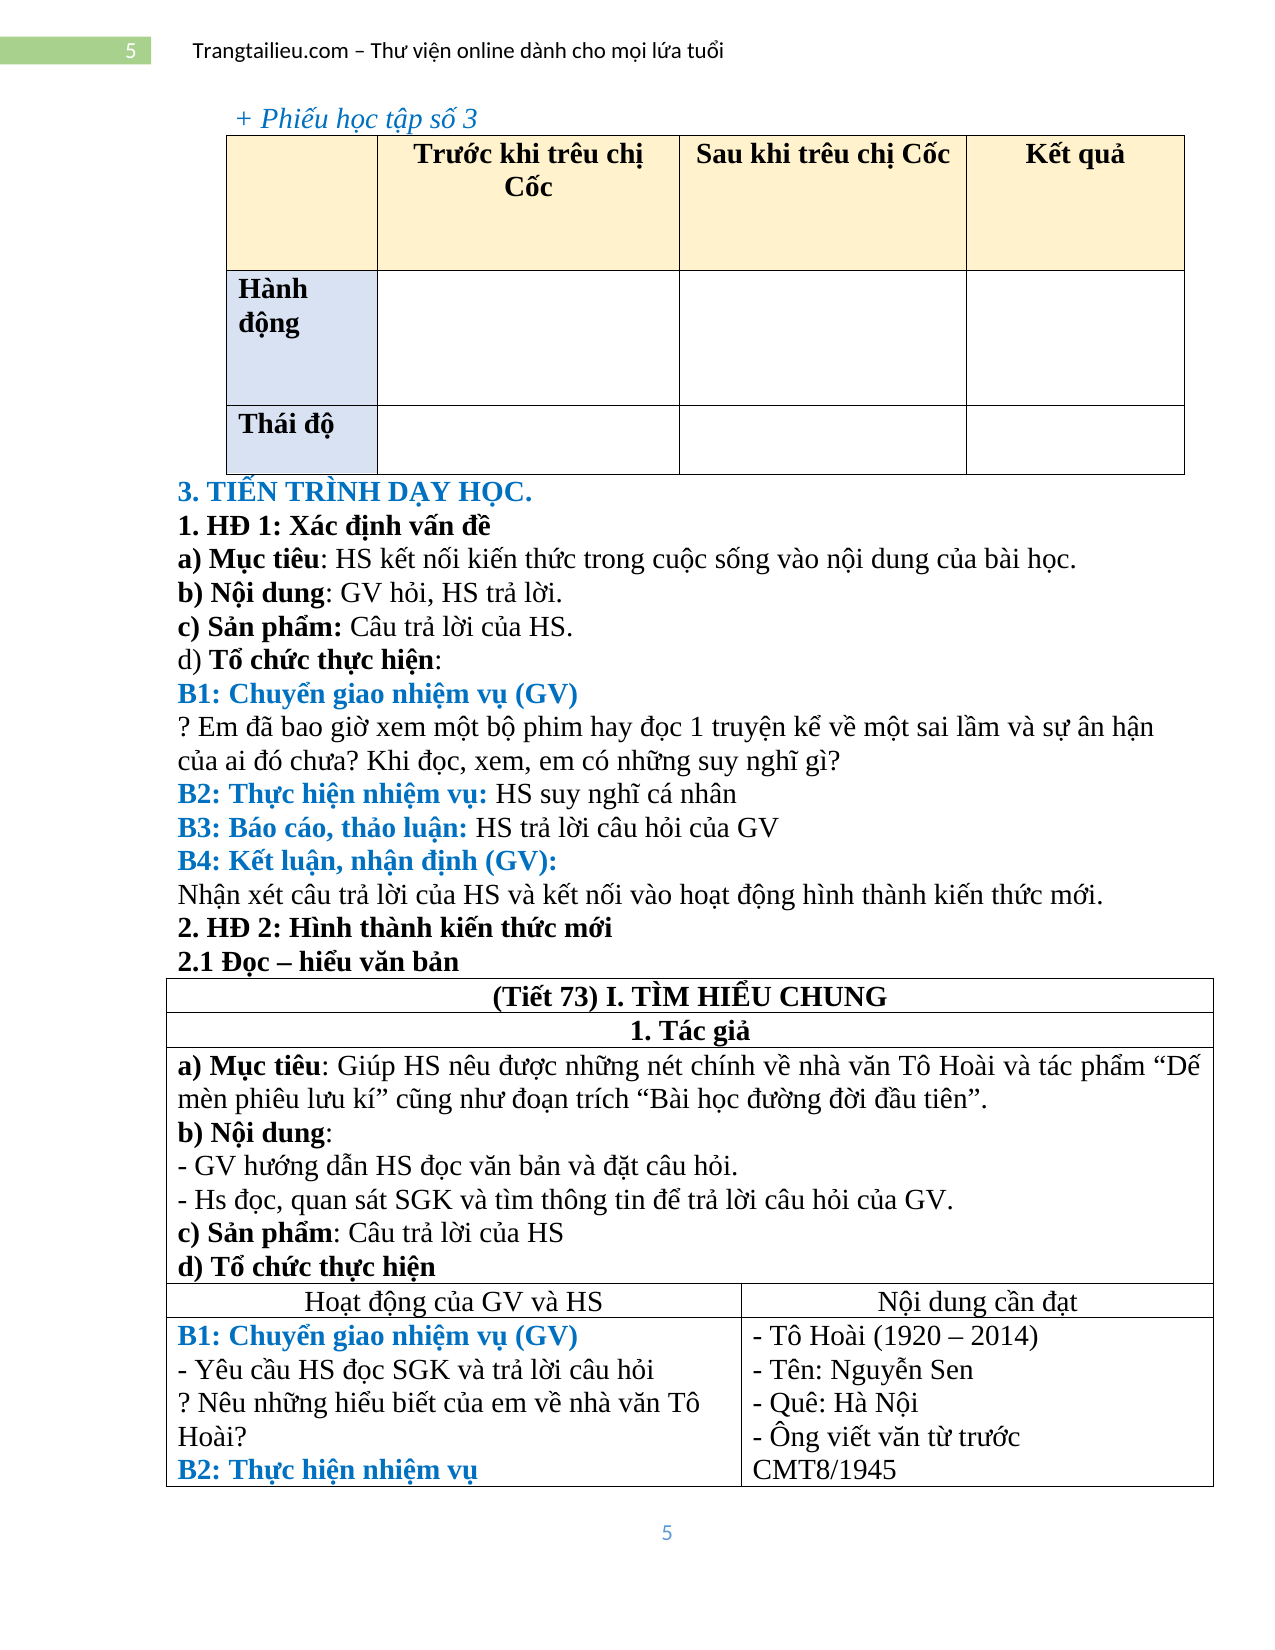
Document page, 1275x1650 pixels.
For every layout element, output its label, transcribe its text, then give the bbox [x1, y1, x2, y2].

text a) Mục tiêu: HS kết nối kiến thức trong cuộc sống vào nội dung của bài học. [177, 542, 1157, 575]
table_cell Hoạt động của GV và HS [167, 1284, 741, 1317]
table_header Sau khi trêu chị Cốc [680, 136, 966, 270]
table_cell [378, 271, 679, 405]
text d) Tổ chức thực hiện: [177, 642, 1157, 676]
text c) Sản phẩm: Câu trả lời của HS. [177, 609, 1157, 642]
table_cell [967, 271, 1184, 405]
table_cell [680, 271, 966, 405]
table_cell Nội dung cần đạt [742, 1284, 1213, 1317]
text B4: Kết luận, nhận định (GV): [177, 843, 1157, 877]
table_header Kết quả [967, 136, 1184, 270]
table_header Trước khi trêu chị Cốc [378, 136, 679, 270]
table_cell a) Mục tiêu: Giúp HS nêu được những nét chính về nhà văn Tô Hoài và tác phẩm “Dế mèn phiêu lưu kí” cũng như đoạn trích “Bài học đường đời đầu tiên”. b) Nội dung: - GV hướng dẫn HS đọc văn bản và đặt câu hỏi. - Hs đọc, quan sát SGK và tìm thông tin để trả lời câu hỏi của GV. c) Sản phẩm: Câu trả lời của HS d) Tổ chức thực hiện [167, 1048, 1213, 1283]
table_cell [167, 1318, 741, 1486]
text B2: Thực hiện nhiệm vụ: HS suy nghĩ cá nhân [177, 776, 1157, 810]
text 3. TIẾN TRÌNH DẠY HỌC. [177, 474, 1157, 508]
table_header [227, 136, 377, 270]
text + Phiếu học tập số 3 [177, 101, 1157, 135]
table_cell [967, 406, 1184, 473]
text 2. HĐ 2: Hình thành kiến thức mới [177, 911, 1157, 944]
table_cell Thái độ [227, 406, 377, 473]
table_cell [378, 406, 679, 473]
table_cell Hành động [227, 271, 377, 405]
text b) Nội dung: GV hỏi, HS trả lời. [177, 575, 1157, 609]
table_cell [742, 1318, 1213, 1486]
text 1. HĐ 1: Xác định vấn đề [177, 508, 1157, 542]
text B1: Chuyển giao nhiệm vụ (GV) [177, 676, 1157, 709]
table_header (Tiết 73) I. TÌM HIỂU CHUNG [167, 979, 1213, 1012]
text ? Em đã bao giờ xem một bộ phim hay đọc 1 truyện kể về một sai lầm và sự ân hận của ai đó chưa? Khi đọc, xem, em có những suy nghĩ gì? [177, 709, 1157, 776]
text 2.1 Đọc – hiểu văn bản [177, 944, 1157, 978]
text B3: Báo cáo, thảo luận: HS trả lời câu hỏi của GV [177, 810, 1157, 843]
table_cell [680, 406, 966, 473]
text Nhận xét câu trả lời của HS và kết nối vào hoạt động hình thành kiến thức mới. [177, 877, 1157, 911]
table_cell 1. Tác giả [167, 1013, 1213, 1047]
